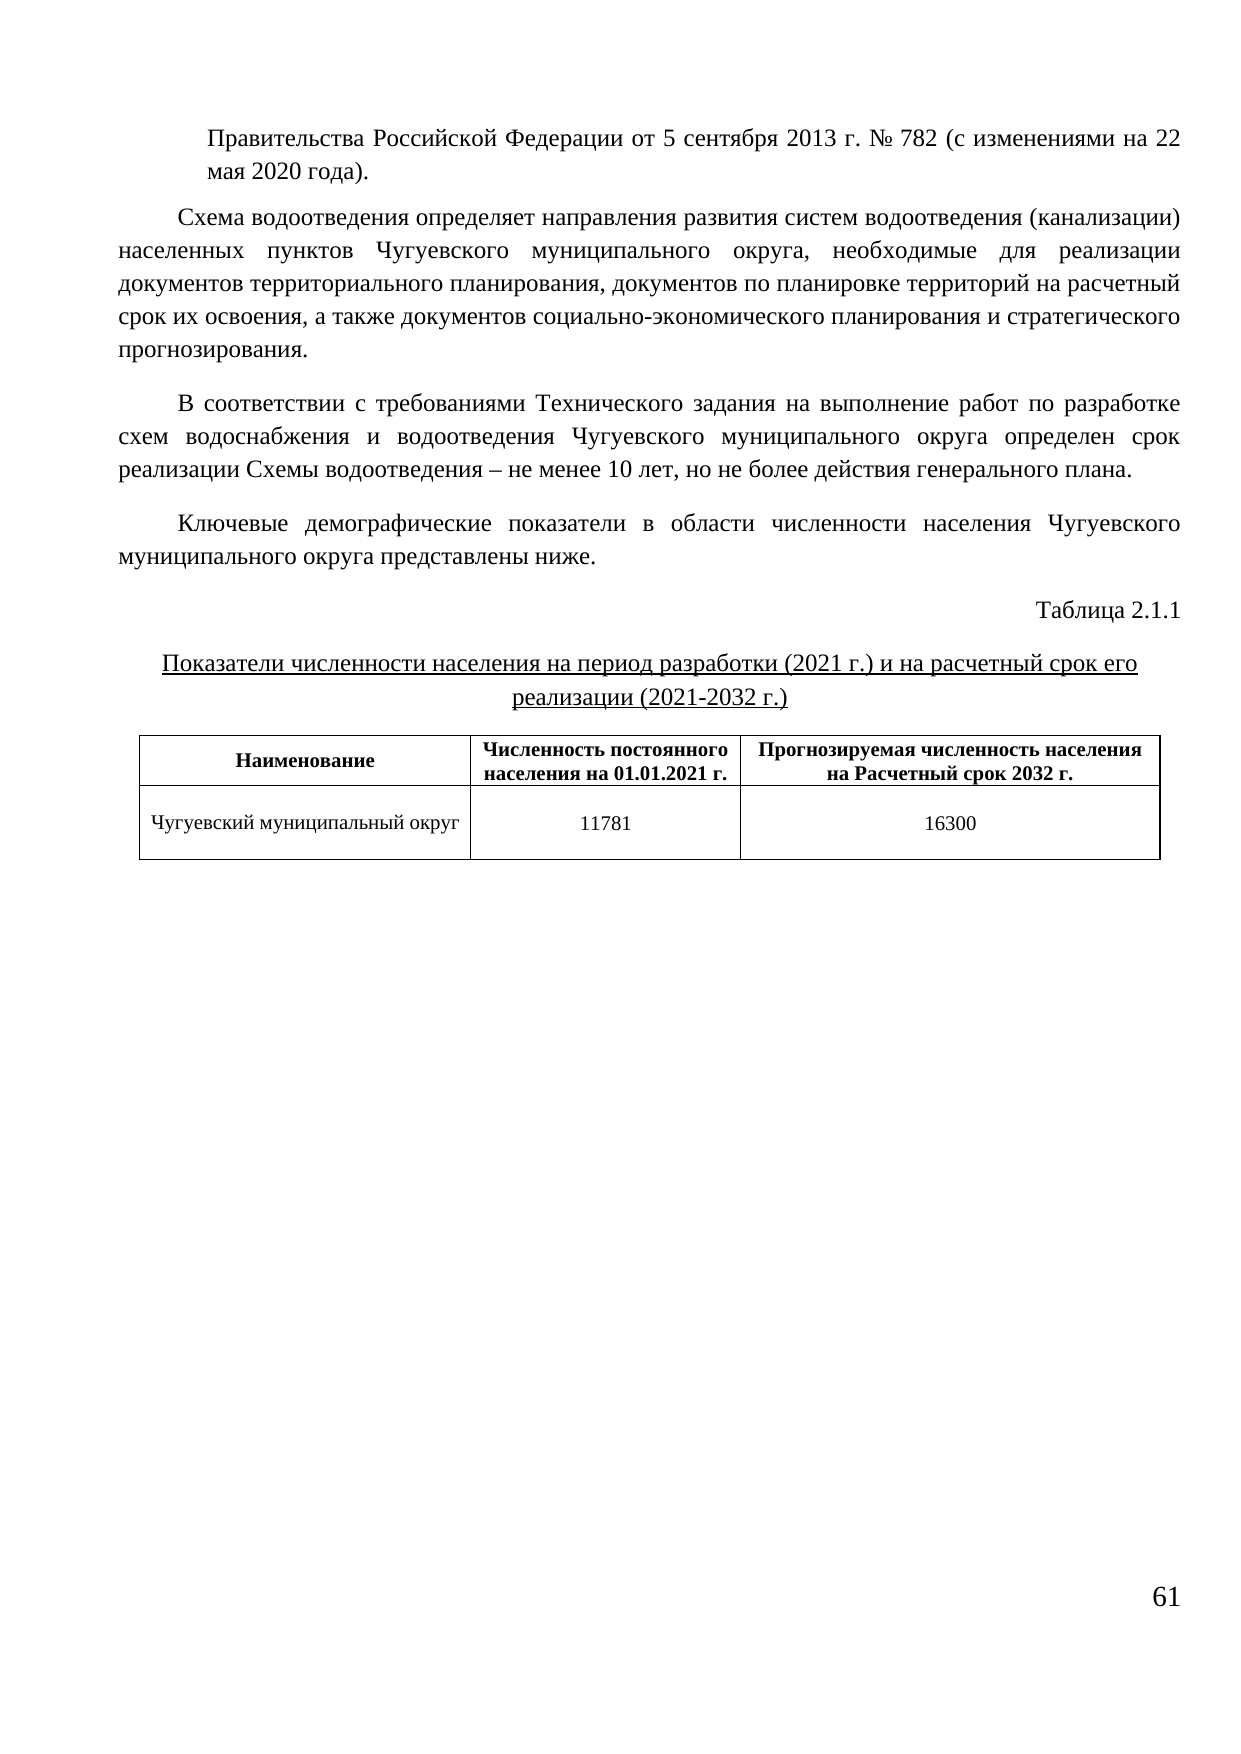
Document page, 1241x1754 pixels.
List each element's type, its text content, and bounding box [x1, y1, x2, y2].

table_header Прогнозируемая численность населения на Расчетный срок 2032 г. [741, 736, 1159, 784]
table_cell 16300 [741, 786, 1159, 859]
text Схема водоотведения определяет направления развития систем водоотведения (канализации) населенных пунктов Чугуевского муниципального округа, необходимые для реализации документов территориального планирования, документов по планировке территорий на расчетный срок их освоения, а также документов социально-экономического планирования и стратегического прогнозирования. [118, 202, 1181, 363]
table_header Численность постоянного населения на 01.01.2021 г. [471, 736, 740, 784]
table_header Наименование [140, 736, 470, 784]
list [169, 123, 1181, 185]
table_cell Чугуевский муниципальный округ [140, 786, 470, 859]
table_cell 11781 [471, 786, 740, 859]
text В соответствии с требованиями Технического задания на выполнение работ по разработке схем водоснабжения и водоотведения Чугуевского муниципального округа определен срок реализации Схемы водоотведения – не менее 10 лет, но не более действия генерального плана. [118, 388, 1181, 483]
text Таблица 2.1.1 [118, 595, 1181, 623]
text Показатели численности населения на период разработки (2021 г.) и на расчетный срок его реализации (2021-2032 г.) [118, 648, 1181, 710]
text Ключевые демографические показатели в области численности населения Чугуевского муниципального округа представлены ниже. [118, 508, 1181, 569]
